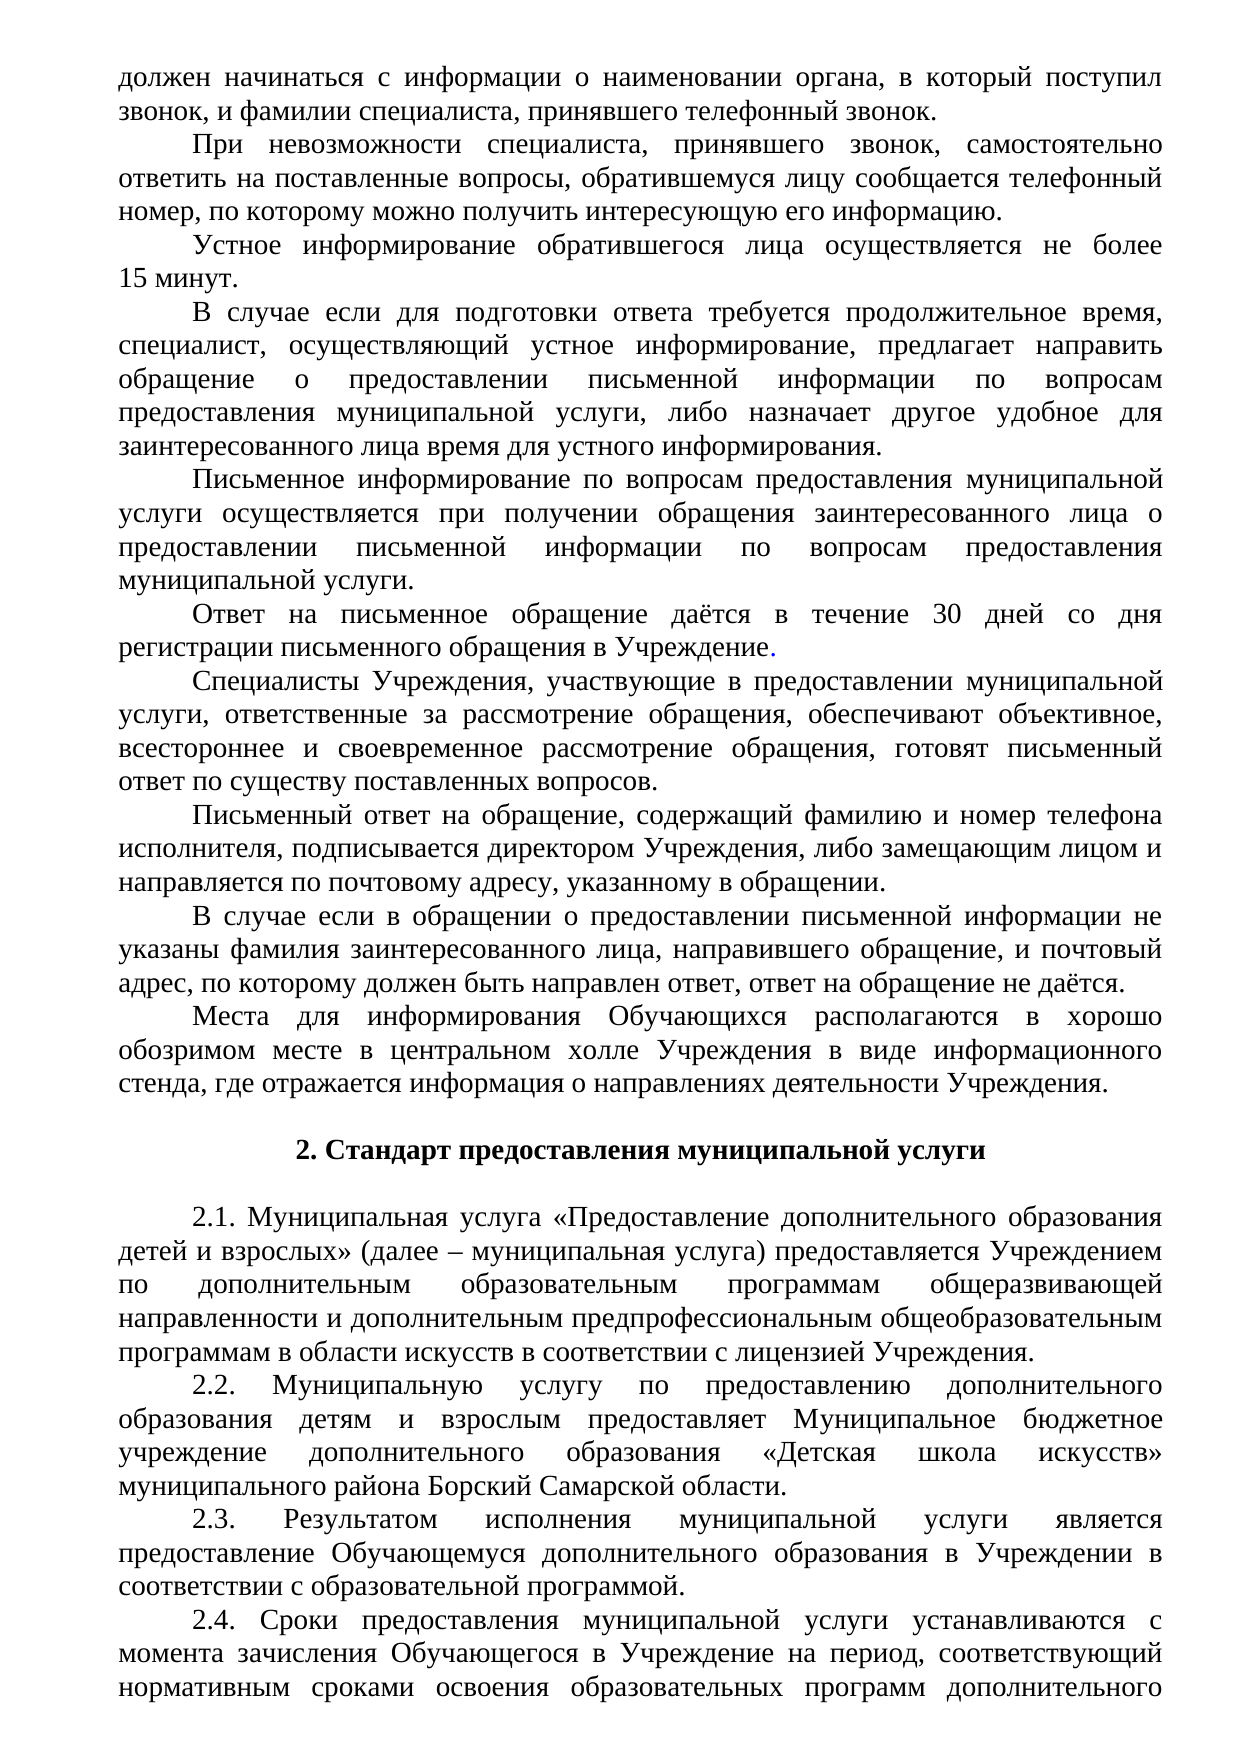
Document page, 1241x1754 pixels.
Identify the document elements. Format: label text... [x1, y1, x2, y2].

text Места для информирования Обучающихся располагаются в хорошо обозримом месте в центральном холле Учреждения в виде информационного стенда, где отражается информация о направлениях деятельности Учреждения. [118, 998, 1163, 1099]
text Письменное информирование по вопросам предоставления муниципальной услуги осуществляется при получении обращения заинтересованного лица о предоставлении письменной информации по вопросам предоставления муниципальной услуги. [118, 462, 1163, 596]
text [118, 59, 1163, 126]
text В случае если в обращении о предоставлении письменной информации не указаны фамилия заинтересованного лица, направившего обращение, и почтовый адрес, по которому должен быть направлен ответ, ответ на обращение не даётся. [118, 898, 1163, 998]
text 2. Стандарт предоставления муниципальной услуги [118, 1132, 1163, 1166]
text Устное информирование обратившегося лица осуществляется не более 15 минут. [118, 227, 1163, 294]
text Ответ на письменное обращение даётся в течение 30 дней со дня регистрации письменного обращения в Учреждение. [118, 596, 1163, 663]
text При невозможности специалиста, принявшего звонок, самостоятельно ответить на поставленные вопросы, обратившемуся лицу сообщается телефонный номер, по которому можно получить интересующую его информацию. [118, 126, 1163, 227]
text 2.3. Результатом исполнения муниципальной услуги является предоставление Обучающемуся дополнительного образования в Учреждении в соответствии с образовательной программой. [118, 1501, 1163, 1602]
text Письменный ответ на обращение, содержащий фамилию и номер телефона исполнителя, подписывается директором Учреждения, либо замещающим лицом и направляется по почтовому адресу, указанному в обращении. [118, 797, 1163, 898]
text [118, 1602, 1163, 1703]
text Специалисты Учреждения, участвующие в предоставлении муниципальной услуги, ответственные за рассмотрение обращения, обеспечивают объективное, всестороннее и своевременное рассмотрение обращения, готовят письменный ответ по существу поставленных вопросов. [118, 663, 1163, 797]
text 2.1. Муниципальная услуга «Предоставление дополнительного образования детей и взрослых» (далее – муниципальная услуга) предоставляется Учреждением по дополнительным образовательным программам общеразвивающей направленности и дополнительным предпрофессиональным общеобразовательным программам в области искусств в соответствии с лицензией Учреждения. [118, 1199, 1163, 1367]
text В случае если для подготовки ответа требуется продолжительное время, специалист, осуществляющий устное информирование, предлагает направить обращение о предоставлении письменной информации по вопросам предоставления муниципальной услуги, либо назначает другое удобное для заинтересованного лица время для устного информирования. [118, 294, 1163, 462]
text 2.2. Муниципальную услугу по предоставлению дополнительного образования детям и взрослым предоставляет Муниципальное бюджетное учреждение дополнительного образования «Детская школа искусств» муниципального района Борский Самарской области. [118, 1367, 1163, 1501]
